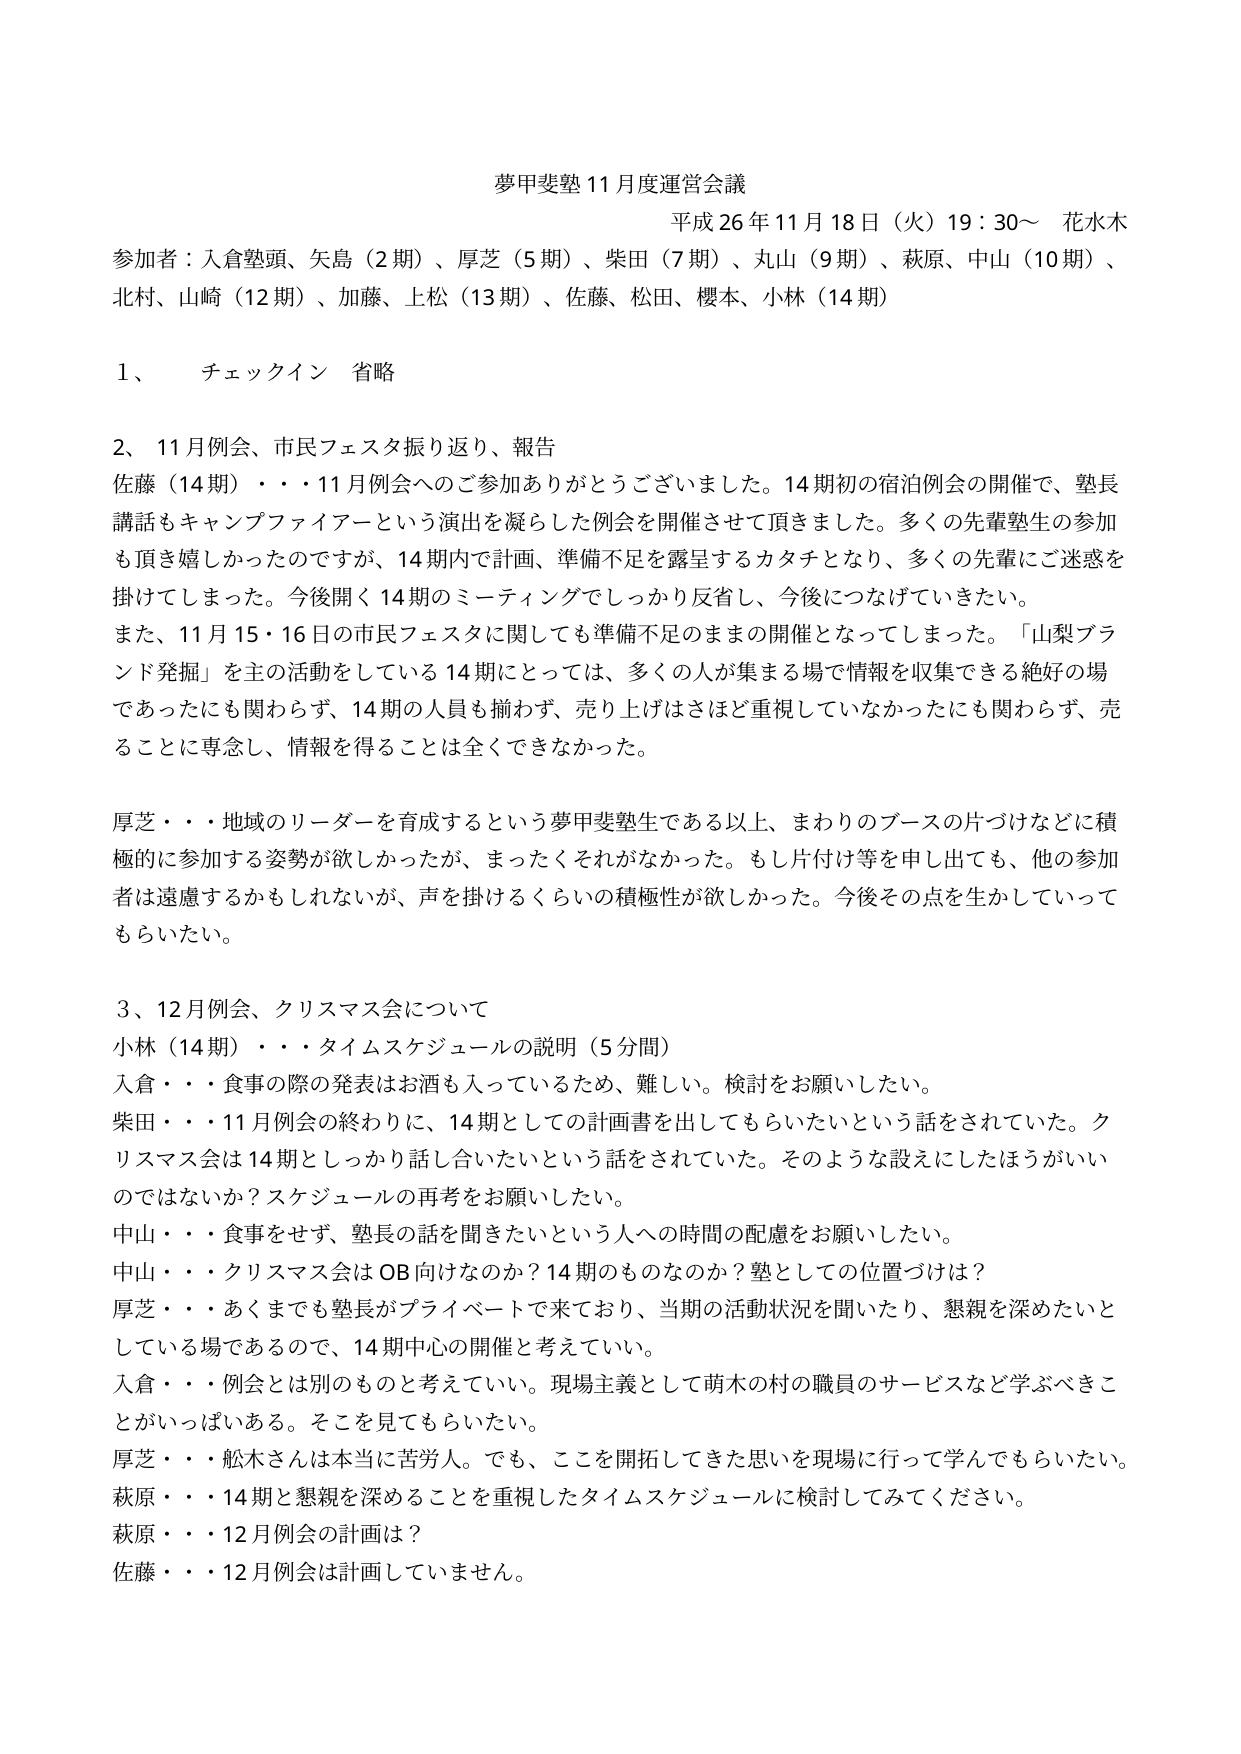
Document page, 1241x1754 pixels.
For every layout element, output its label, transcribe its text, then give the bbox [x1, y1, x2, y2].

text 参加者：入倉塾頭、矢島（2期）、厚芝（5期）、柴田（7期）、丸山（9期）、萩原、中山（10期）、北村、山崎（12期）、加藤、上松（13期）、佐藤、松田、櫻本、小林（14期） [112, 239, 1128, 314]
text 佐藤・・・12月例会は計画していません。 [112, 1552, 1128, 1589]
text 厚芝・・・舩木さんは本当に苦労人。でも、ここを開拓してきた思いを現場に行って学んでもらいたい。 [112, 1439, 1128, 1477]
text 萩原・・・14期と懇親を深めることを重視したタイムスケジュールに検討してみてください。 [112, 1477, 1128, 1514]
text 萩原・・・12月例会の計画は？ [112, 1514, 1128, 1552]
list 11月例会、市民フェスタ振り返り、報告 [112, 427, 1128, 464]
text また、11月15・16日の市民フェスタに関しても準備不足のままの開催となってしまった。「山梨ブランド発掘」を主の活動をしている14期にとっては、多くの人が集まる場で情報を収集できる絶好の場であったにも関わらず、14期の人員も揃わず、売り上げはさほど重視していなかったにも関わらず、売ることに専念し、情報を得ることは全くできなかった。 [112, 614, 1128, 764]
list チェックイン 省略 [112, 352, 1128, 389]
text 入倉・・・食事の際の発表はお酒も入っているため、難しい。検討をお願いしたい。 [112, 1064, 1128, 1102]
text 佐藤（14期）・・・11月例会へのご参加ありがとうございました。14期初の宿泊例会の開催で、塾長講話もキャンプファイアーという演出を凝らした例会を開催させて頂きました。多くの先輩塾生の参加も頂き嬉しかったのですが、14期内で計画、準備不足を露呈するカタチとなり、多くの先輩にご迷惑を掛けてしまった。今後開く14期のミーティングでしっかり反省し、今後につなげていきたい。 [112, 464, 1128, 614]
text ３、12月例会、クリスマス会について [112, 989, 1128, 1027]
text 中山・・・食事をせず、塾長の話を聞きたいという人への時間の配慮をお願いしたい。 [112, 1214, 1128, 1252]
text 夢甲斐塾11月度運営会議 [112, 164, 1128, 202]
text 中山・・・クリスマス会はOB向けなのか？14期のものなのか？塾としての位置づけは？ [112, 1252, 1128, 1289]
text 小林（14期）・・・タイムスケジュールの説明（5分間） [112, 1027, 1128, 1064]
text 厚芝・・・あくまでも塾長がプライベートで来ており、当期の活動状況を聞いたり、懇親を深めたいとしている場であるので、14期中心の開催と考えていい。 [112, 1289, 1128, 1364]
text 厚芝・・・地域のリーダーを育成するという夢甲斐塾生である以上、まわりのブースの片づけなどに積極的に参加する姿勢が欲しかったが、まったくそれがなかった。もし片付け等を申し出ても、他の参加者は遠慮するかもしれないが、声を掛けるくらいの積極性が欲しかった。今後その点を生かしていってもらいたい。 [112, 802, 1128, 952]
text 平成26年11月18日（火）19：30～ 花水木 [112, 202, 1128, 239]
text 入倉・・・例会とは別のものと考えていい。現場主義として萌木の村の職員のサービスなど学ぶべきことがいっぱいある。そこを見てもらいたい。 [112, 1364, 1128, 1439]
text 柴田・・・11月例会の終わりに、14期としての計画書を出してもらいたいという話をされていた。クリスマス会は14期としっかり話し合いたいという話をされていた。そのような設えにしたほうがいいのではないか？スケジュールの再考をお願いしたい。 [112, 1102, 1128, 1214]
